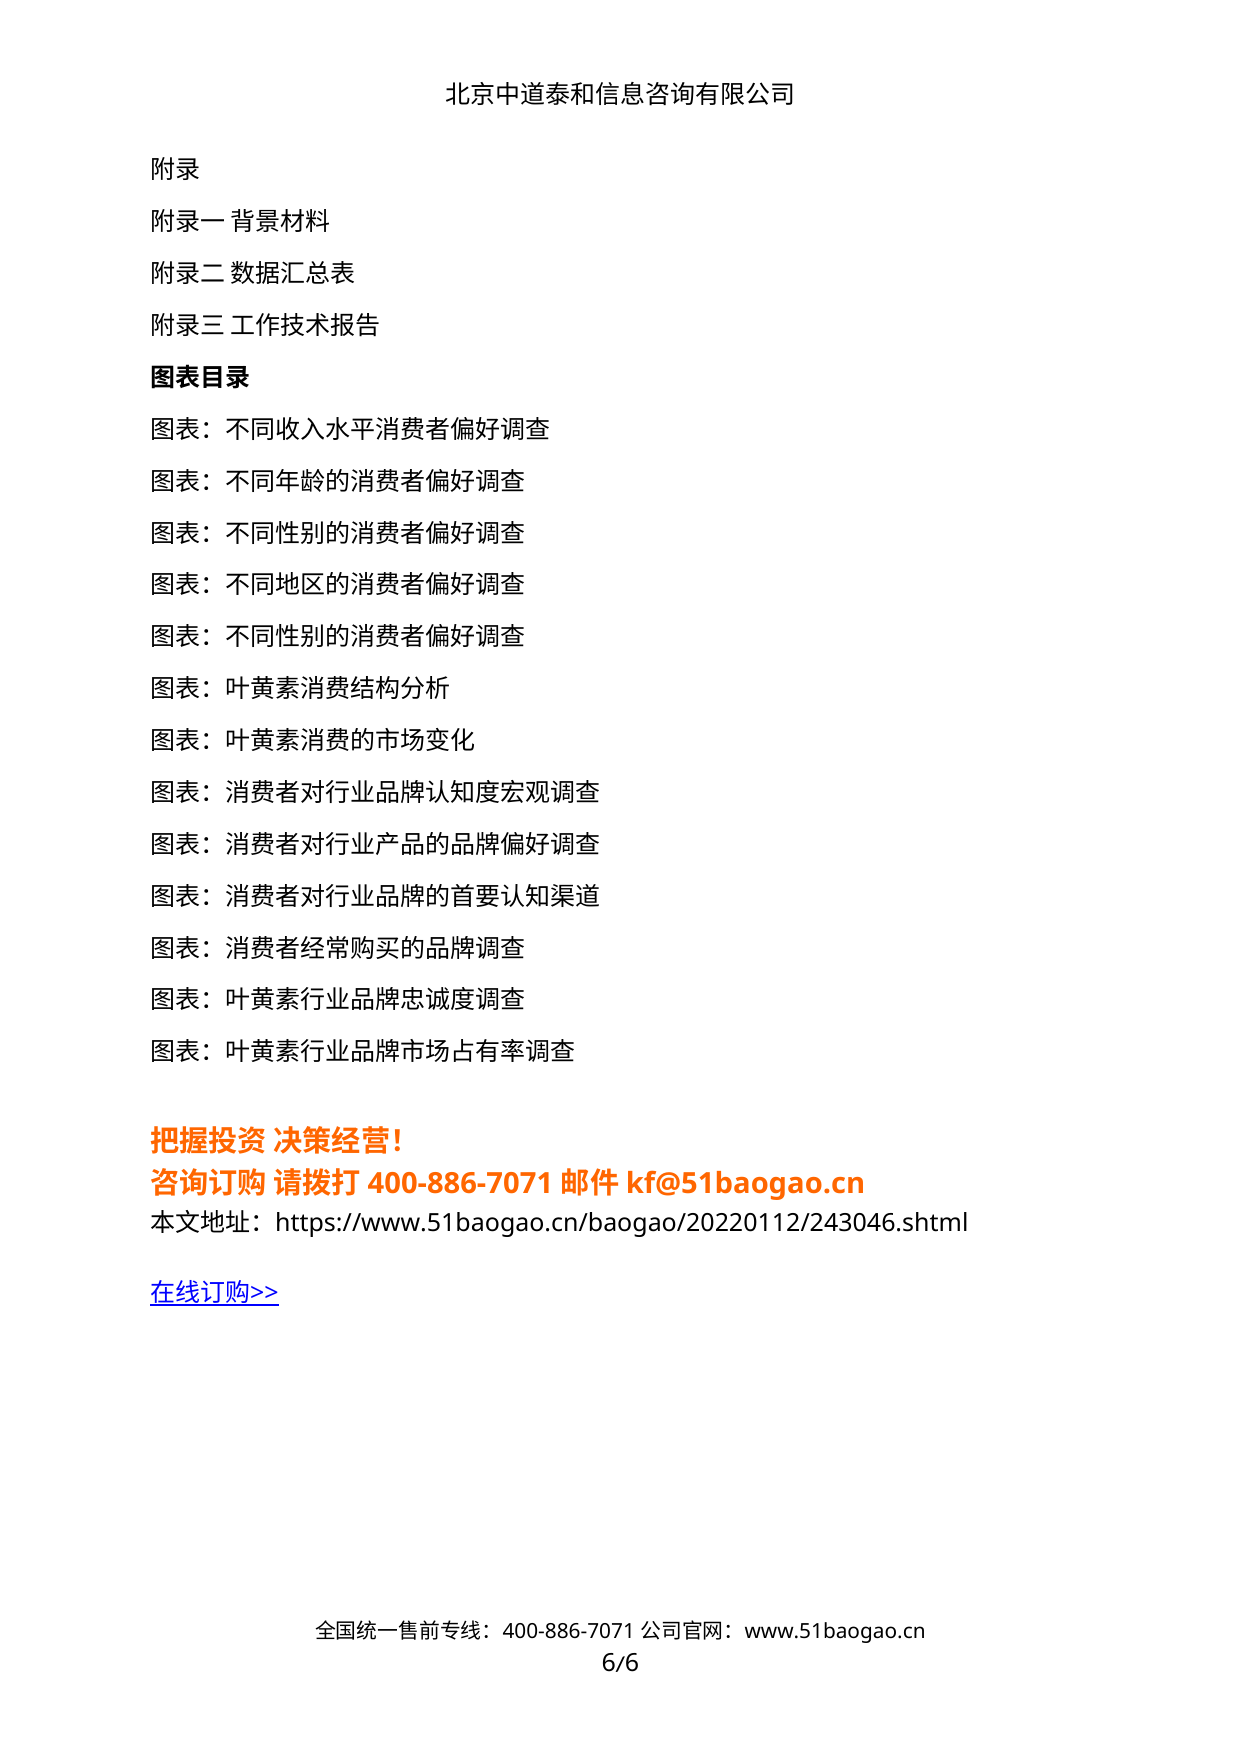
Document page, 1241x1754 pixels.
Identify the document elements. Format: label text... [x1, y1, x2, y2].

text 图表：消费者对行业品牌认知度宏观调查 [150, 772, 1090, 809]
text 图表：叶黄素消费的市场变化 [150, 721, 1090, 757]
text 图表：不同性别的消费者偏好调查 [150, 513, 1090, 549]
text 图表目录 [150, 357, 1090, 394]
text 附录二 数据汇总表 [150, 254, 1090, 290]
text 附录一 背景材料 [150, 202, 1090, 238]
text 图表：不同地区的消费者偏好调查 [150, 565, 1090, 601]
text 附录 [150, 150, 1090, 186]
text 图表：叶黄素消费结构分析 [150, 669, 1090, 705]
text 图表：不同收入水平消费者偏好调查 [150, 409, 1090, 446]
text 图表：叶黄素行业品牌忠诚度调查 [150, 980, 1090, 1016]
text 图表：消费者对行业产品的品牌偏好调查 [150, 824, 1090, 861]
text 把握投资 决策经营！咨询订购 请拨打 400-886-7071 邮件 kf@51baogao.cn本文地址：https://www.51baogao.cn/baogao/20220112/243046.shtml [150, 1084, 1090, 1239]
text 图表：消费者经常购买的品牌调查 [150, 928, 1090, 964]
text 在线订购>> [150, 1239, 1090, 1309]
text 图表：叶黄素行业品牌市场占有率调查 [150, 1032, 1090, 1068]
text 图表：不同性别的消费者偏好调查 [150, 617, 1090, 653]
text 图表：消费者对行业品牌的首要认知渠道 [150, 876, 1090, 912]
text 附录三 工作技术报告 [150, 306, 1090, 342]
text 图表：不同年龄的消费者偏好调查 [150, 461, 1090, 497]
